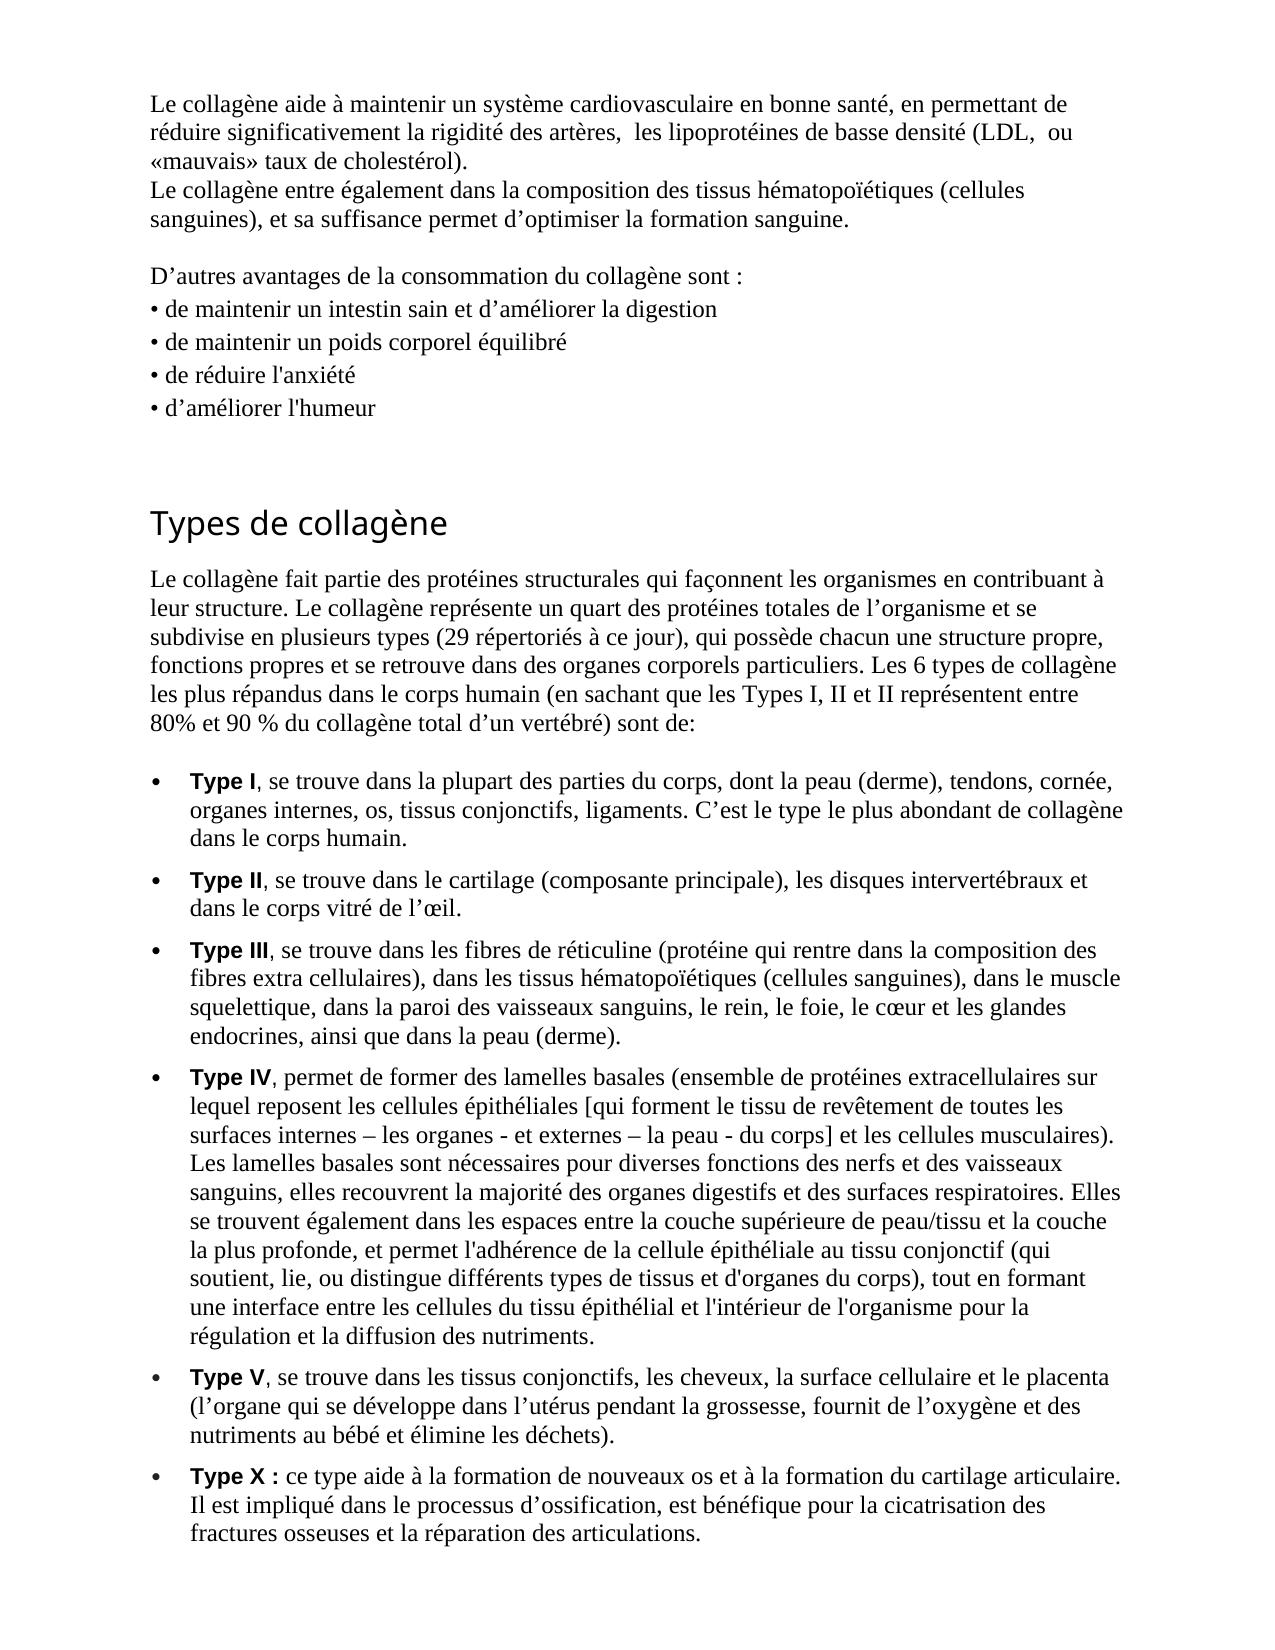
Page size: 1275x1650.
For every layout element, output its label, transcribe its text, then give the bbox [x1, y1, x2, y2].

list Type II, se trouve dans le cartilage (composante principale), les disques intervertébraux et dans le corps vitré de l’œil. [152, 865, 1125, 922]
subtitle Types de collagène [150, 500, 1125, 545]
list Type IV, permet de former des lamelles basales (ensemble de protéines extracellulaires sur lequel reposent les cellules épithéliales [qui forment le tissu de revêtement de toutes les surfaces internes – les organes - et externes – la peau - du corps] et les cellules musculaires). Les lamelles basales sont nécessaires pour diverses fonctions des nerfs et des vaisseaux sanguins, elles recouvrent la majorité des organes digestifs et des surfaces respiratoires. Elles se trouvent également dans les espaces entre la couche supérieure de peau/tissu et la couche la plus profonde, et permet l'adhérence de la cellule épithéliale au tissu conjonctif (qui soutient, lie, ou distingue différents types de tissus et d'organes du corps), tout en formant une interface entre les cellules du tissu épithélial et l'intérieur de l'organisme pour la régulation et la diffusion des nutriments. [152, 1062, 1125, 1350]
text Le collagène entre également dans la composition des tissus hématopoïétiques (cellules sanguines), et sa suffisance permet d’optimiser la formation sanguine. [150, 175, 1125, 232]
text D’autres avantages de la consommation du collagène sont : [150, 261, 1125, 290]
text • d’améliorer l'humeur [150, 393, 1125, 422]
text • de maintenir un poids corporel équilibré [150, 327, 1125, 356]
text Le collagène fait partie des protéines structurales qui façonnent les organismes en contribuant à leur structure. Le collagène représente un quart des protéines totales de l’organisme et se subdivise en plusieurs types (29 répertoriés à ce jour), qui possède chacun une structure propre, fonctions propres et se retrouve dans des organes corporels particuliers. Les 6 types de collagène les plus répandus dans le corps humain (en sachant que les Types I, II et II représentent entre 80% et 90 % du collagène total d’un vertébré) sont de: [150, 564, 1125, 737]
text Le collagène aide à maintenir un système cardiovasculaire en bonne santé, en permettant de réduire significativement la rigidité des artères, les lipoprotéines de basse densité (LDL, ou «mauvais» taux de cholestérol). [150, 89, 1125, 175]
text • de réduire l'anxiété [150, 360, 1125, 389]
list Type III, se trouve dans les fibres de réticuline (protéine qui rentre dans la composition des fibres extra cellulaires), dans les tissus hématopoïétiques (cellules sanguines), dans le muscle squelettique, dans la paroi des vaisseaux sanguins, le rein, le foie, le cœur et les glandes endocrines, ainsi que dans la peau (derme). [152, 935, 1125, 1050]
text • de maintenir un intestin sain et d’améliorer la digestion [150, 294, 1125, 323]
list Type X : ce type aide à la formation de nouveaux os et à la formation du cartilage articulaire. Il est impliqué dans le processus d’ossification, est bénéfique pour la cicatrisation des fractures osseuses et la réparation des articulations. [152, 1461, 1125, 1547]
list Type I, se trouve dans la plupart des parties du corps, dont la peau (derme), tendons, cornée, organes internes, os, tissus conjonctifs, ligaments. C’est le type le plus abondant de collagène dans le corps humain. [152, 766, 1125, 852]
list Type V, se trouve dans les tissus conjonctifs, les cheveux, la surface cellulaire et le placenta (l’organe qui se développe dans l’utérus pendant la grossesse, fournit de l’oxygène et des nutriments au bébé et élimine les déchets). [152, 1362, 1125, 1448]
